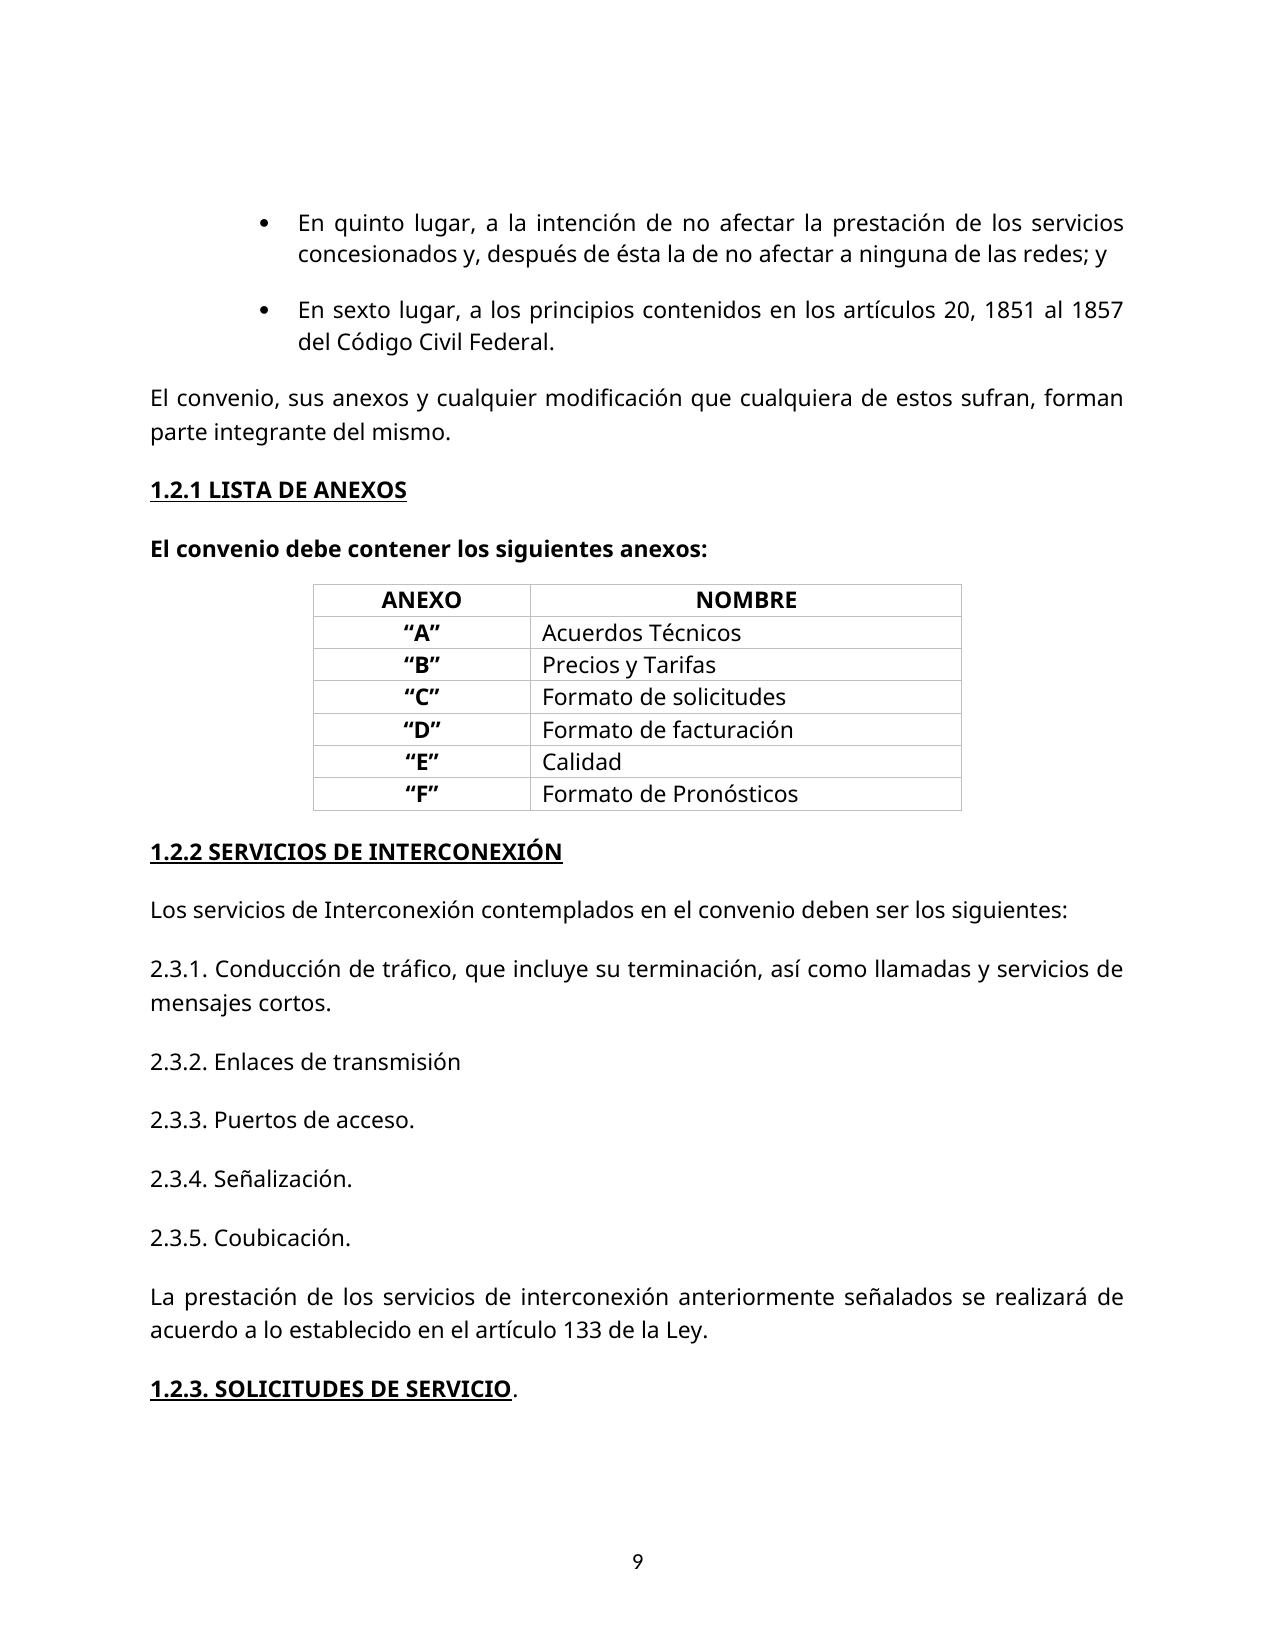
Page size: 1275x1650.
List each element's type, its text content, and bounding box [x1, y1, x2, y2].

text El convenio debe contener los siguientes anexos: [150, 533, 1125, 564]
table_cell Formato de solicitudes [531, 681, 961, 713]
text La prestación de los servicios de interconexión anteriormente señalados se realizará de acuerdo a lo establecido en el artículo 133 de la Ley. [150, 1281, 1125, 1346]
table_cell Formato de Pronósticos [531, 778, 961, 809]
text 2.3.3. Puertos de acceso. [150, 1104, 1125, 1136]
list En sexto lugar, a los principios contenidos en los artículos 20, 1851 al 1857 del Código Civil Federal. [260, 294, 1125, 357]
text 1.2.3. SOLICITUDES DE SERVICIO. [150, 1373, 1125, 1404]
table_header ANEXO [314, 585, 530, 616]
table_cell Formato de facturación [531, 714, 961, 745]
table_cell “B” [314, 649, 530, 680]
table_cell “C” [314, 681, 530, 713]
text Los servicios de Interconexión contemplados en el convenio deben ser los siguientes: [150, 894, 1125, 926]
table_header NOMBRE [531, 585, 961, 616]
text 1.2.2 SERVICIOS DE INTERCONEXIÓN [150, 836, 1125, 867]
text 2.3.1. Conducción de tráfico, que incluye su terminación, así como llamadas y servicios de mensajes cortos. [150, 953, 1125, 1018]
table_cell “D” [314, 714, 530, 745]
table_cell “F” [314, 778, 530, 809]
text El convenio, sus anexos y cualquier modificación que cualquiera de estos sufran, forman parte integrante del mismo. [150, 382, 1125, 447]
table_cell “A” [314, 617, 530, 648]
table_cell Precios y Tarifas [531, 649, 961, 680]
text 2.3.4. Señalización. [150, 1163, 1125, 1194]
text 2.3.5. Coubicación. [150, 1222, 1125, 1253]
table_cell Calidad [531, 746, 961, 777]
list En quinto lugar, a la intención de no afectar la prestación de los servicios concesionados y, después de ésta la de no afectar a ninguna de las redes; y [260, 207, 1125, 269]
table_cell “E” [314, 746, 530, 777]
text 2.3.2. Enlaces de transmisión [150, 1046, 1125, 1077]
table_cell Acuerdos Técnicos [531, 617, 961, 648]
text 1.2.1 LISTA DE ANEXOS [150, 474, 1125, 506]
